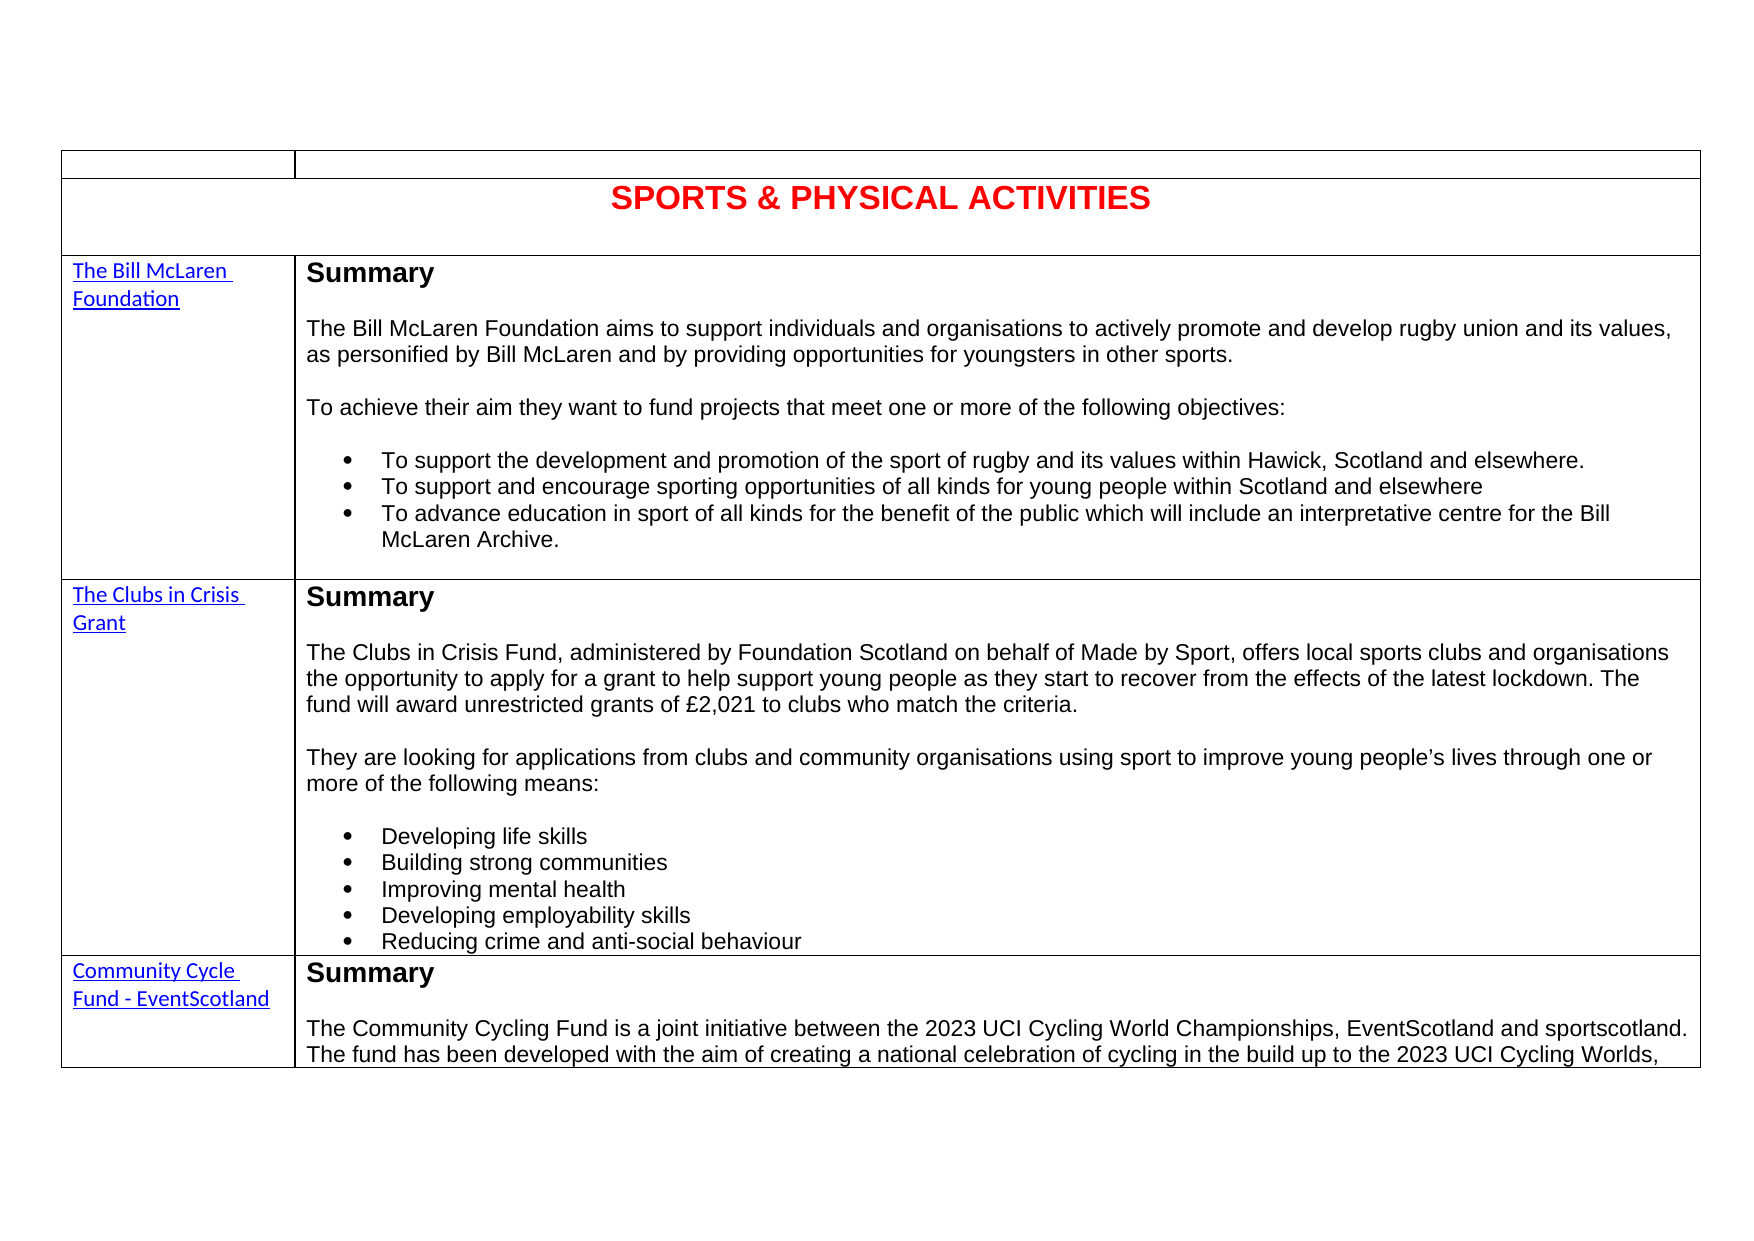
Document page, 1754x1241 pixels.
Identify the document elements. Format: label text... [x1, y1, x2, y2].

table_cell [62, 151, 294, 177]
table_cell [62, 956, 294, 1067]
table_cell SPORTS & PHYSICAL ACTIVITIES [62, 179, 1700, 255]
table_cell The Bill McLaren Foundation [62, 256, 294, 579]
table_cell Summary The Clubs in Crisis Fund, administered by Foundation Scotland on behalf of Made by Sport, offers local sports clubs and organisations the opportunity to apply for a grant to help support young people as they start to recover from the effects of the latest lockdown. The fund will award unrestricted grants of £2,021 to clubs who match the criteria. They are looking for applications from clubs and community organisations using sport to improve young people’s lives through one or more of the following means: Developing life skills Building strong communities Improving mental health Developing employability skills Reducing crime and anti-social behaviour [296, 580, 1700, 955]
table_cell The Clubs in Crisis Grant [62, 580, 294, 955]
table_cell Summary The Bill McLaren Foundation aims to support individuals and organisations to actively promote and develop rugby union and its values, as personified by Bill McLaren and by providing opportunities for youngsters in other sports. To achieve their aim they want to fund projects that meet one or more of the following objectives: To support the development and promotion of the sport of rugby and its values within Hawick, Scotland and elsewhere. To support and encourage sporting opportunities of all kinds for young people within Scotland and elsewhere To advance education in sport of all kinds for the benefit of the public which will include an interpretative centre for the Bill McLaren Archive. [296, 256, 1700, 579]
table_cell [296, 151, 1700, 177]
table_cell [296, 956, 1700, 1067]
